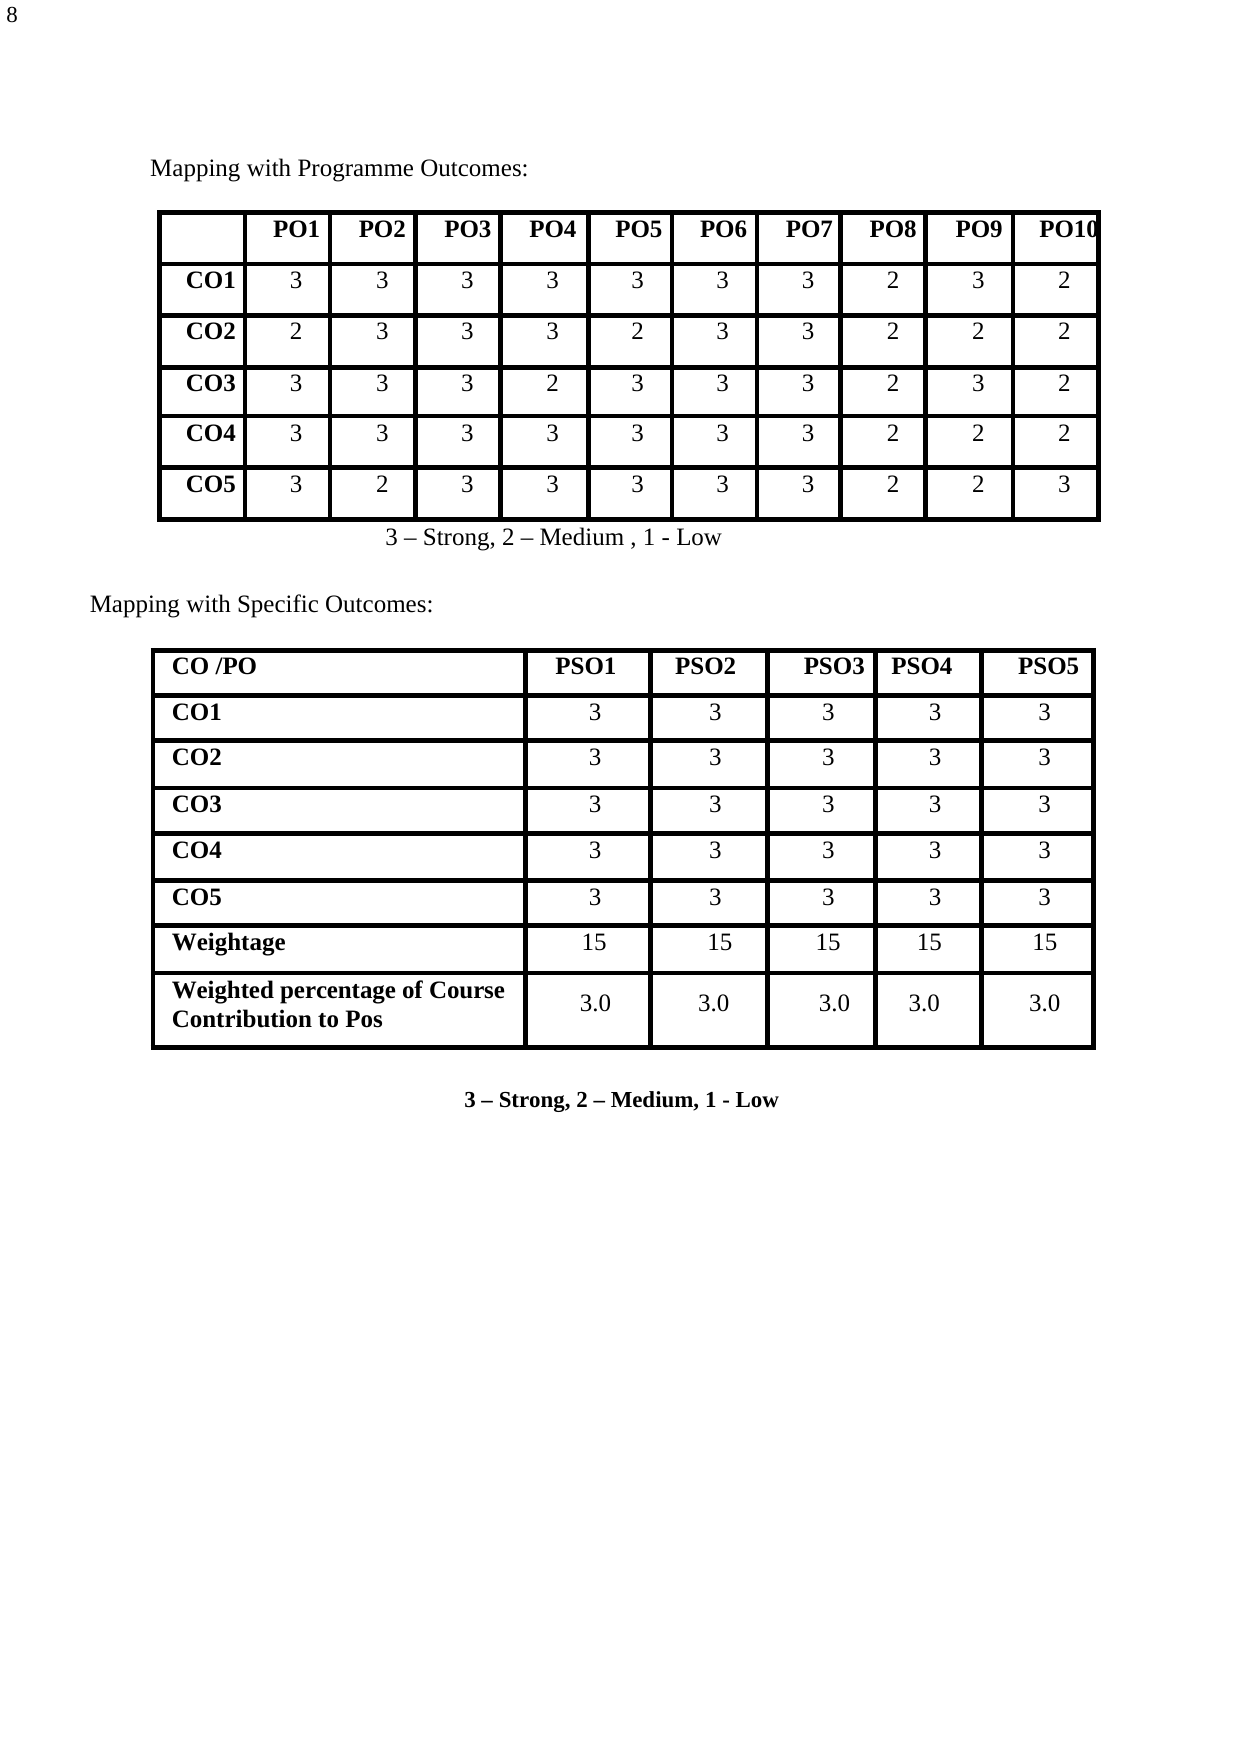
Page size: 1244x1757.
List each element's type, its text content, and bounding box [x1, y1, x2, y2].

text 3 – Strong, 2 – Medium, 1 - Low [454, 1086, 788, 1112]
table_cell 2 [928, 470, 1011, 517]
table_cell 3 [332, 266, 413, 313]
table_cell 3 [247, 370, 328, 414]
table_cell 3 [759, 470, 838, 517]
table_cell 3 [418, 318, 498, 365]
table_cell 3 [332, 370, 413, 414]
table_cell 2 [928, 418, 1011, 465]
table_header [162, 215, 243, 262]
table_cell 2 [591, 318, 670, 365]
table_cell 3 [759, 370, 838, 414]
table_cell 3 [674, 418, 755, 465]
table_cell 3 [759, 418, 838, 465]
table_cell 3 [332, 418, 413, 465]
table_cell 3 [247, 418, 328, 465]
table_header PO4 [503, 215, 586, 262]
text Mapping with Programme Outcomes: [150, 153, 1181, 182]
table_cell 3 [503, 470, 586, 517]
table_cell CO4 [162, 418, 243, 465]
table_header PO6 [674, 215, 755, 262]
table_cell 3 [418, 370, 498, 414]
table_cell 2 [247, 318, 328, 365]
table_cell 2 [928, 318, 1011, 365]
table_cell 2 [1015, 418, 1096, 465]
table_cell 2 [1015, 318, 1096, 365]
table_header PO5 [591, 215, 670, 262]
table_cell CO3 [162, 370, 243, 414]
table_cell 3 [591, 370, 670, 414]
table_cell 3 [674, 318, 755, 365]
text 3 – Strong, 2 – Medium , 1 - Low Mapping with Specific Outcomes: [89, 522, 794, 618]
table_cell 3 [247, 266, 328, 313]
table_cell 3 [928, 266, 1011, 313]
table_cell 3 [503, 266, 586, 313]
table_header PO9 [928, 215, 1011, 262]
table_header PO10 [1015, 215, 1096, 262]
table_cell 2 [503, 370, 586, 414]
table_cell 3 [503, 418, 586, 465]
table_cell CO2 [162, 318, 243, 365]
table_cell 3 [332, 318, 413, 365]
table_cell CO1 [162, 266, 243, 313]
table_cell 2 [1015, 266, 1096, 313]
table_cell 3 [928, 370, 1011, 414]
table_cell 2 [843, 470, 923, 517]
table_header PO7 [759, 215, 838, 262]
table_cell 2 [843, 370, 923, 414]
table_header PO1 [247, 215, 328, 262]
table_cell 3 [418, 418, 498, 465]
table_cell 3 [759, 318, 838, 365]
table_cell 3 [503, 318, 586, 365]
table_cell 3 [591, 418, 670, 465]
table_cell 2 [843, 418, 923, 465]
table_cell 3 [591, 470, 670, 517]
table_cell 2 [1015, 370, 1096, 414]
table_cell 2 [843, 266, 923, 313]
table_cell 2 [843, 318, 923, 365]
table_cell CO5 [162, 470, 243, 517]
table_header PO8 [843, 215, 923, 262]
table_cell 3 [759, 266, 838, 313]
table_cell 3 [418, 470, 498, 517]
table_cell 3 [1015, 470, 1096, 517]
table_cell 3 [591, 266, 670, 313]
table_header PO3 [418, 215, 498, 262]
table_cell 2 [332, 470, 413, 517]
table_cell 3 [418, 266, 498, 313]
table_cell 3 [674, 470, 755, 517]
table_cell 3 [674, 370, 755, 414]
table_header PO2 [332, 215, 413, 262]
table_cell 3 [674, 266, 755, 313]
table_cell 3 [247, 470, 328, 517]
